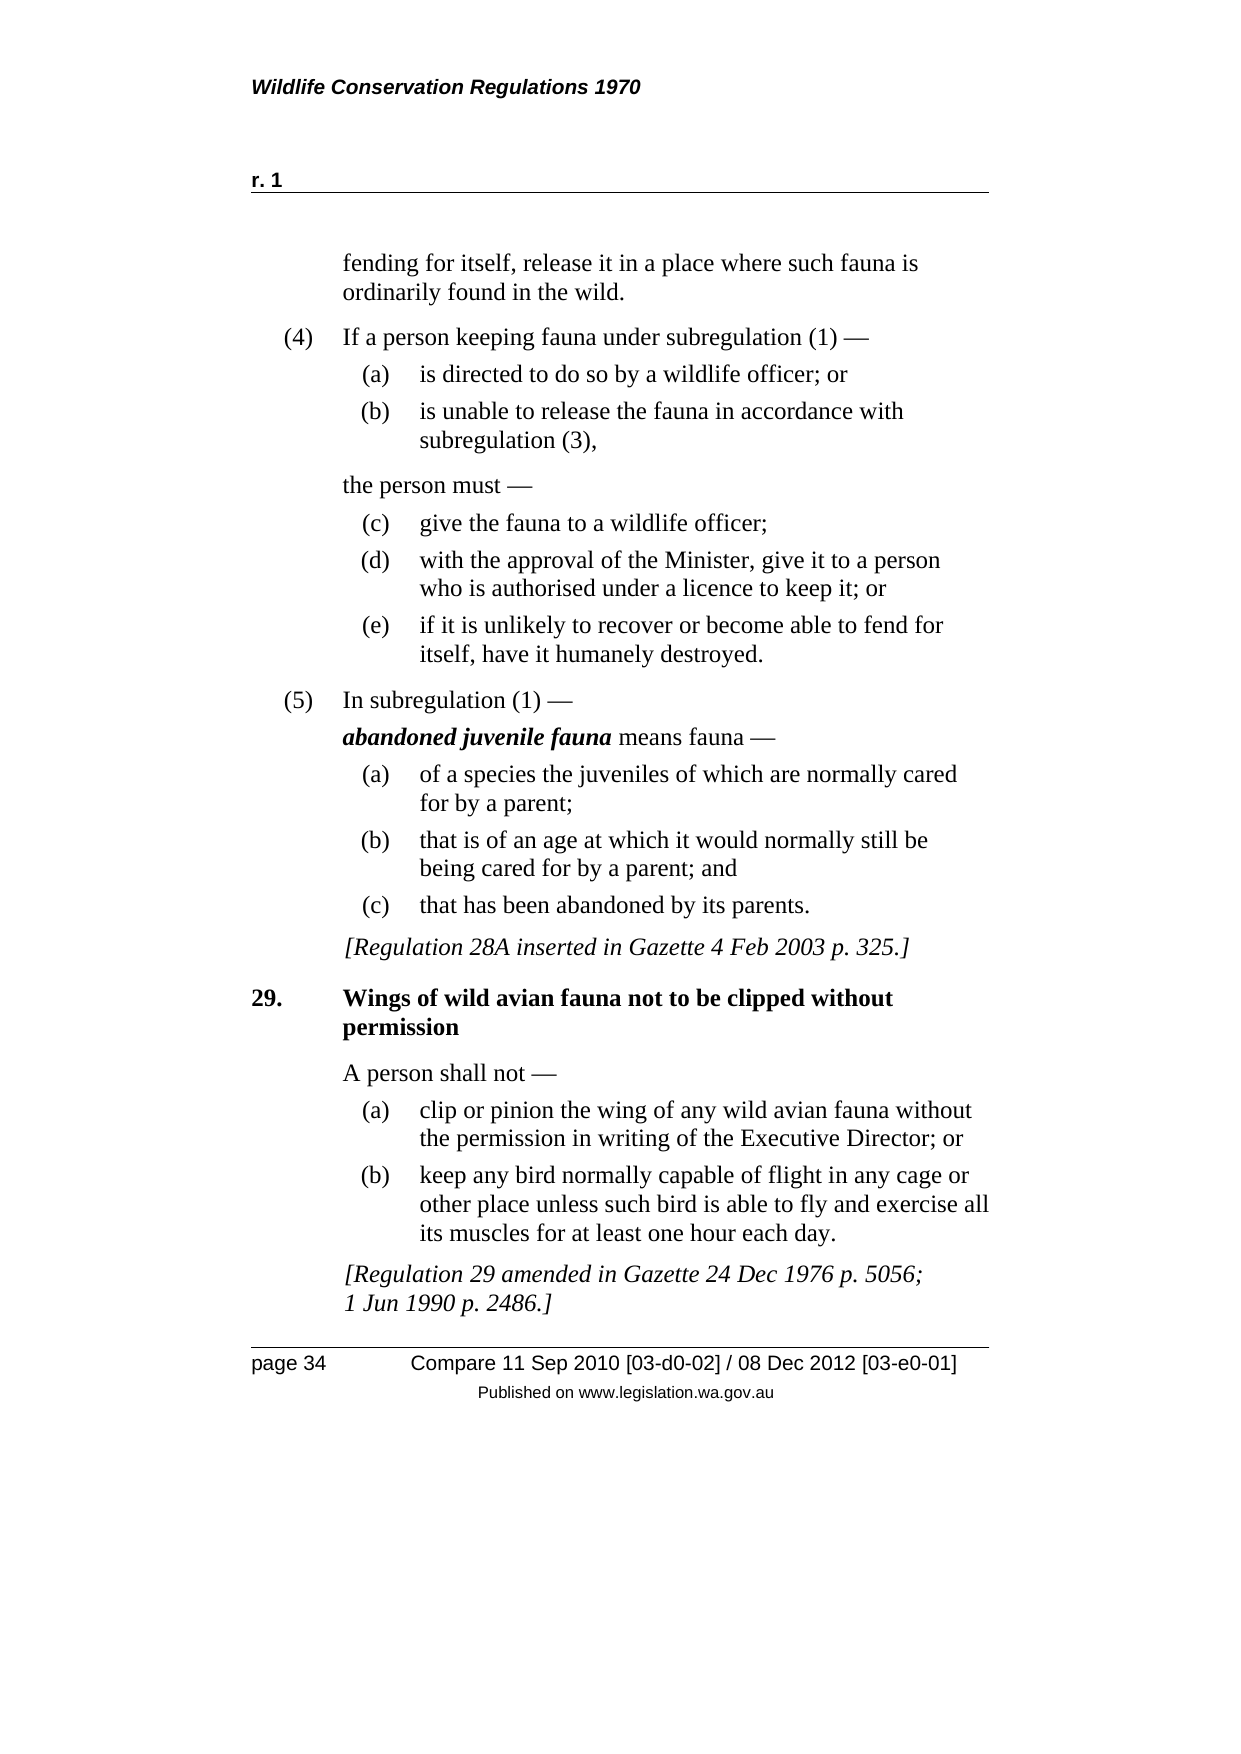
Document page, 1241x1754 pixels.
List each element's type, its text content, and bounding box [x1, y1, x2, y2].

text the person must — [251, 471, 989, 499]
text (a) clip or pinion the wing of any wild avian fauna without the permission in writing of the Executive Director; or [251, 1095, 989, 1152]
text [251, 248, 989, 306]
text [Regulation 28A inserted in Gazette 4 Feb 2003 p. 325.] [251, 932, 989, 961]
text (c) that has been abandoned by its parents. [251, 891, 989, 919]
text [Regulation 29 amended in Gazette 24 Dec 1976 p. 5056; 1 Jun 1990 p. 2486.] [251, 1259, 989, 1317]
subtitle 29. Wings of wild avian fauna not to be clipped without permission [251, 983, 989, 1041]
text A person shall not — [251, 1058, 989, 1086]
text (a) of a species the juveniles of which are normally cared for by a parent; [251, 759, 989, 816]
text (a) is directed to do so by a wildlife officer; or [251, 359, 989, 388]
text (d) with the approval of the Minister, give it to a person who is authorised under a licence to keep it; or [251, 545, 989, 602]
text abandoned juvenile fauna means fauna — [251, 722, 989, 751]
text (b) keep any bird normally capable of flight in any cage or other place unless such bird is able to fly and exercise all its muscles for at least one hour each day. [251, 1161, 989, 1247]
text (c) give the fauna to a wildlife officer; [251, 508, 989, 536]
text (b) is unable to release the fauna in accordance with subregulation (3), [251, 396, 989, 454]
text (b) that is of an age at which it would normally still be being cared for by a parent; and [251, 825, 989, 882]
text (4) If a person keeping fauna under subregulation (1) — [251, 322, 989, 351]
text (5) In subregulation (1) — [251, 685, 989, 713]
text (e) if it is unlikely to recover or become able to fend for itself, have it humanely destroyed. [251, 611, 989, 668]
